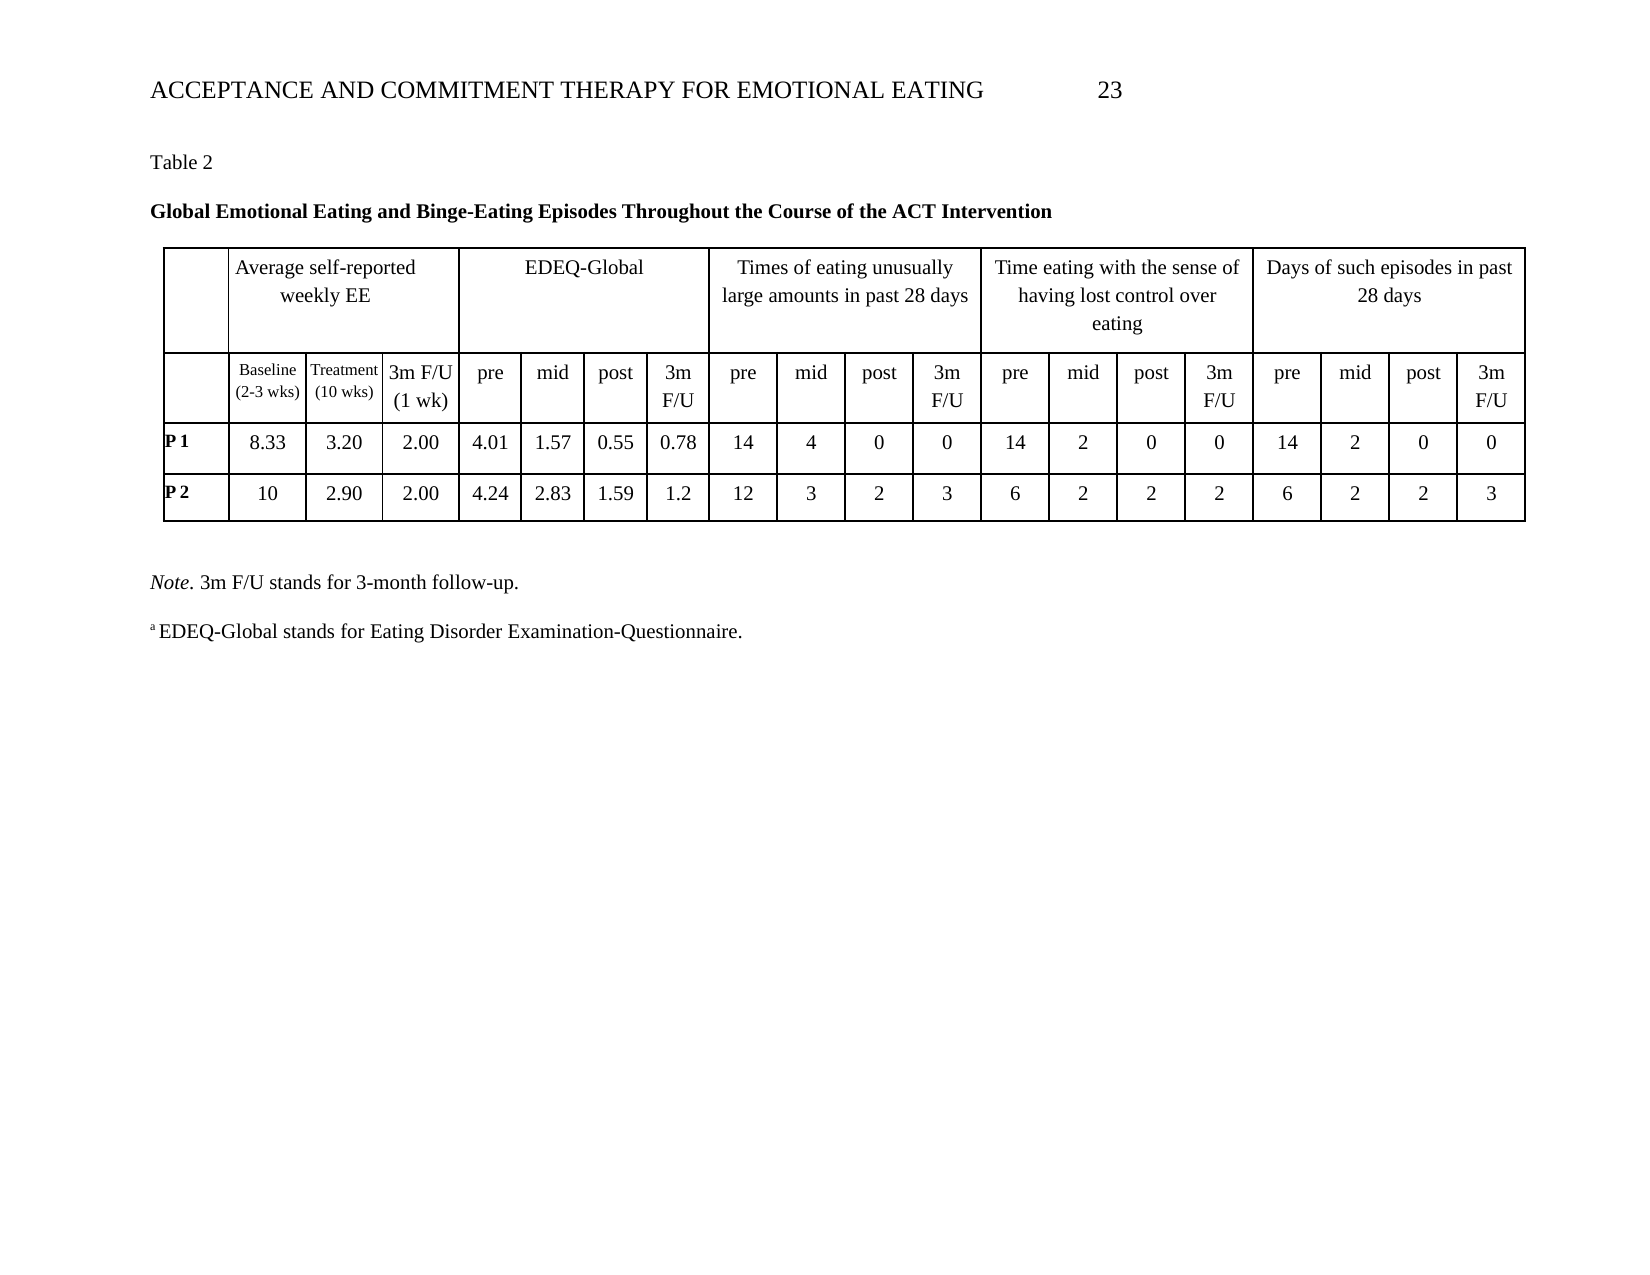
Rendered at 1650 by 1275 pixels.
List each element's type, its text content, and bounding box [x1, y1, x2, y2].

table_cell mid [778, 354, 844, 422]
table_cell 4.24 [460, 475, 520, 520]
table_header Time eating with the sense of having lost control over eating [982, 249, 1252, 352]
table_cell 0 [1186, 424, 1252, 473]
table_cell 12 [710, 475, 776, 520]
table_cell 3 [1458, 475, 1524, 520]
table_cell 3m F/U [1186, 354, 1252, 422]
table_cell 2.90 [307, 475, 382, 520]
table_cell 0 [1390, 424, 1456, 473]
table_cell post [1390, 354, 1456, 422]
table_header [420, 249, 458, 352]
table_cell 2 [846, 475, 912, 520]
table_cell 2 [1050, 424, 1116, 473]
table_cell pre [982, 354, 1048, 422]
table_cell pre [710, 354, 776, 422]
table_cell 0.78 [648, 424, 708, 473]
table_cell 6 [982, 475, 1048, 520]
table_cell 0.55 [585, 424, 646, 473]
table_cell 2 [1186, 475, 1252, 520]
table_cell post [1118, 354, 1184, 422]
table_cell post [846, 354, 912, 422]
table_cell 3 [778, 475, 844, 520]
table_header [165, 249, 228, 352]
table_cell mid [1322, 354, 1388, 422]
table_cell 14 [1254, 424, 1320, 473]
table_cell 8.33 [230, 424, 305, 473]
table_cell 10 [230, 475, 305, 520]
table_cell 3m F/U [648, 354, 708, 422]
text a EDEQ-Global stands for Eating Disorder Examination-Questionnaire. [150, 619, 1500, 643]
table_cell mid [522, 354, 583, 422]
table_cell 2.00 [383, 424, 458, 473]
table_cell pre [460, 354, 520, 422]
table_cell Baseline (2-3 wks) [230, 354, 305, 422]
text Table 2 [150, 150, 1500, 174]
table_cell 2.83 [522, 475, 583, 520]
table_cell 2 [1118, 475, 1184, 520]
table_cell 1.59 [585, 475, 646, 520]
table_cell pre [1254, 354, 1320, 422]
table_cell [165, 354, 228, 422]
table_header Days of such episodes in past 28 days [1254, 249, 1524, 352]
table_header Times of eating unusually large amounts in past 28 days [710, 249, 980, 352]
table_cell 14 [982, 424, 1048, 473]
table_cell P 1 [165, 424, 228, 473]
text Global Emotional Eating and Binge-Eating Episodes Throughout the Course of the ACT Intervention [150, 199, 1500, 223]
table_cell 1.57 [522, 424, 583, 473]
table_cell 0 [1458, 424, 1524, 473]
table_cell 6 [1254, 475, 1320, 520]
table_cell 2 [1322, 475, 1388, 520]
table_header Average self-reported weekly EE [232, 249, 418, 352]
table_cell post [585, 354, 646, 422]
table_header EDEQ-Global [460, 249, 708, 352]
table_cell 4 [778, 424, 844, 473]
table_cell 0 [1118, 424, 1184, 473]
table_cell 2 [1050, 475, 1116, 520]
table_cell 3m F/U [914, 354, 980, 422]
table_cell 3 [914, 475, 980, 520]
table_cell 2.00 [383, 475, 458, 520]
table_cell 4.01 [460, 424, 520, 473]
table_cell 3m F/U [1458, 354, 1524, 422]
table_cell 0 [914, 424, 980, 473]
table_cell Treatment (10 wks) [307, 354, 382, 422]
table_cell 1.2 [648, 475, 708, 520]
table_cell 0 [846, 424, 912, 473]
text Note. 3m F/U stands for 3-month follow-up. [150, 571, 1500, 594]
table_cell 14 [710, 424, 776, 473]
table_cell mid [1050, 354, 1116, 422]
table_cell 2 [1390, 475, 1456, 520]
table_cell 3.20 [307, 424, 382, 473]
table_cell 3m F/U (1 wk) [383, 354, 458, 422]
table_cell P 2 [165, 475, 228, 520]
table_cell 2 [1322, 424, 1388, 473]
